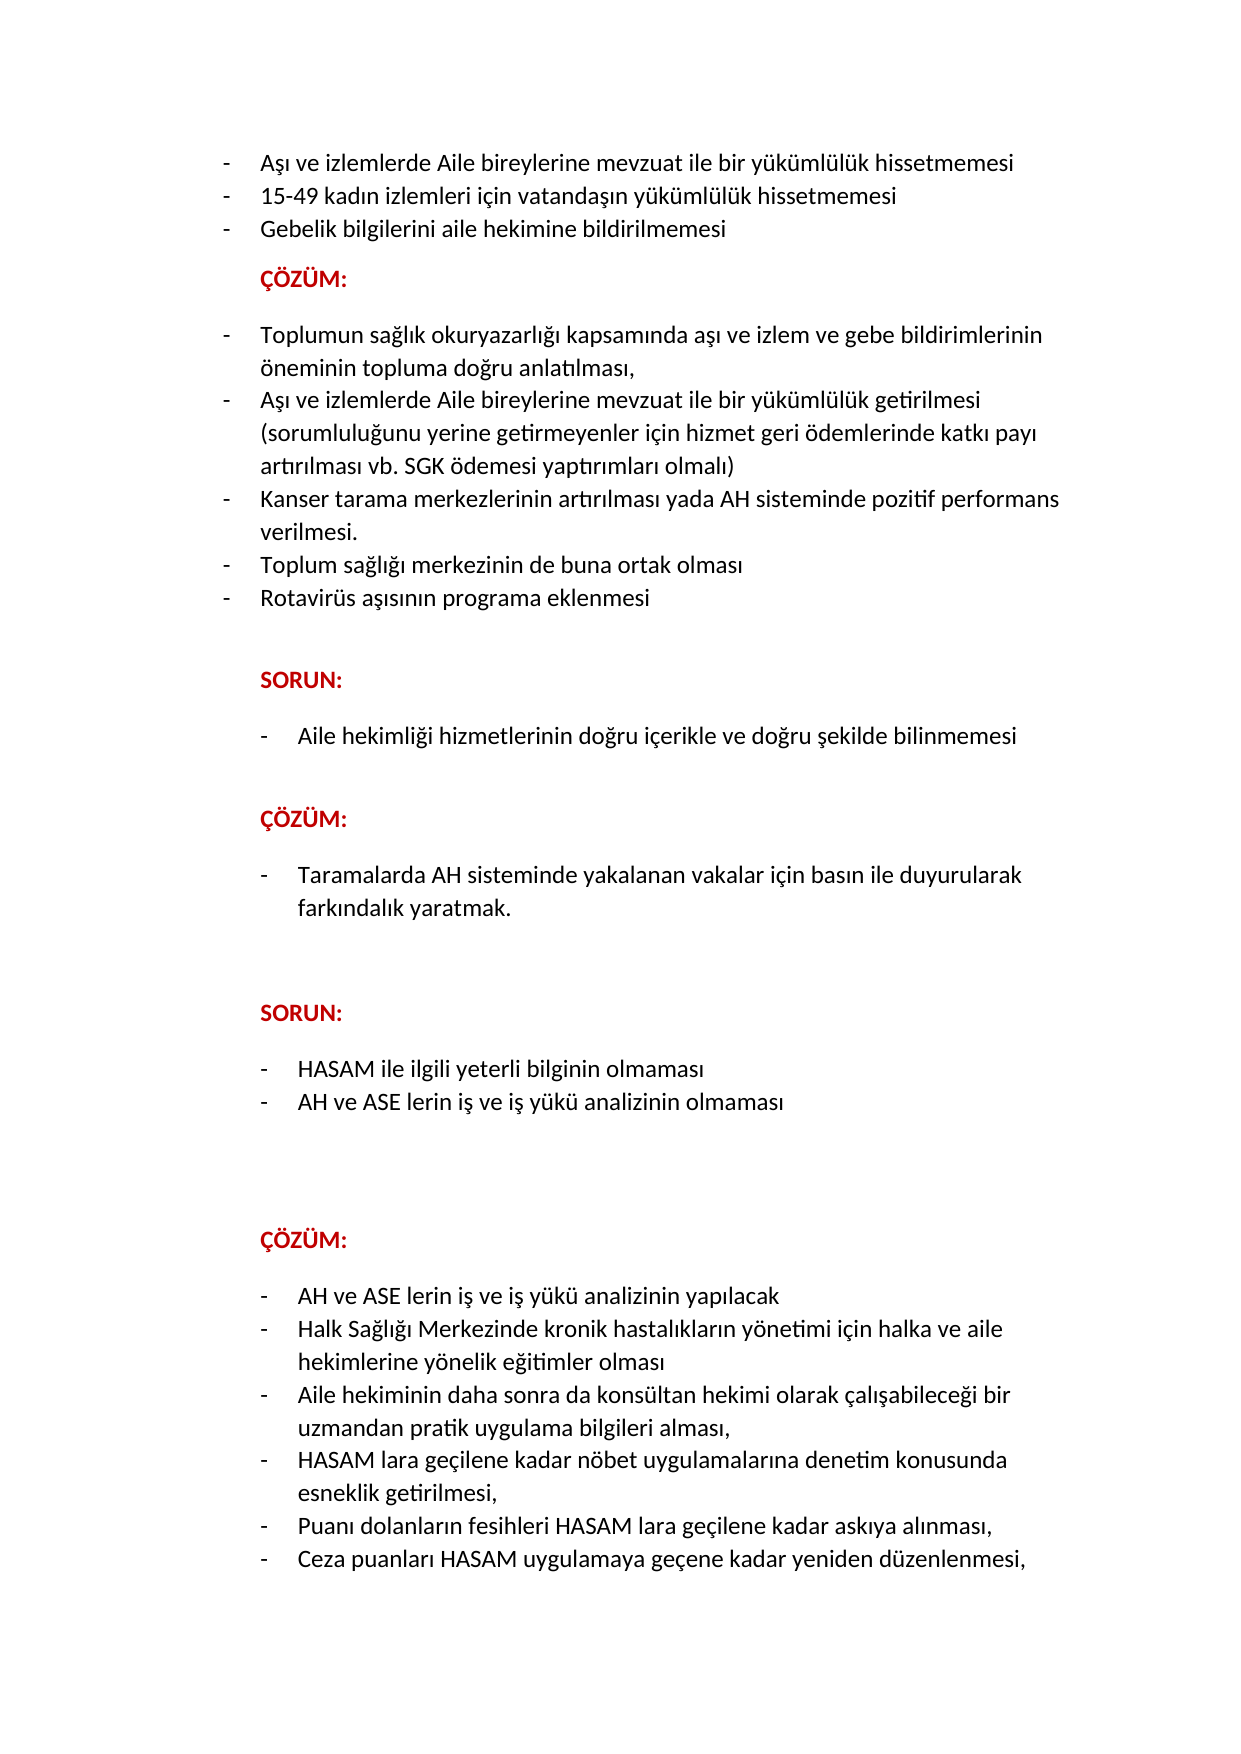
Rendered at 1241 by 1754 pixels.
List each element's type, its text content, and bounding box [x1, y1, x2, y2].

list Aşı ve izlemlerde Aile bireylerine mevzuat ile bir yükümlülük hissetmemesi [223, 148, 1093, 178]
list Ceza puanları HASAM uygulamaya geçene kadar yeniden düzenlenmesi, [260, 1543, 1093, 1574]
list Halk Sağlığı Merkezinde kronik hastalıkların yönetimi için halka ve aile hekimlerine yönelik eğitimler olması [260, 1313, 1093, 1376]
list Gebelik bilgilerini aile hekimine bildirilmemesi [223, 213, 1093, 244]
list HASAM ile ilgili yeterli bilginin olmaması [260, 1053, 1093, 1083]
text ÇÖZÜM: [260, 1224, 1093, 1255]
text ÇÖZÜM: [260, 803, 1093, 833]
list Aile hekimliği hizmetlerinin doğru içerikle ve doğru şekilde bilinmemesi [260, 721, 1093, 751]
list Kanser tarama merkezlerinin artırılması yada AH sisteminde pozitif performans verilmesi. [223, 483, 1093, 547]
text SORUN: [260, 997, 1093, 1028]
text ÇÖZÜM: [260, 263, 1093, 293]
list 15-49 kadın izlemleri için vatandaşın yükümlülük hissetmemesi [223, 181, 1093, 211]
list Puanı dolanların fesihleri HASAM lara geçilene kadar askıya alınması, [260, 1511, 1093, 1541]
list Aile hekiminin daha sonra da konsültan hekimi olarak çalışabileceği bir uzmandan pratik uygulama bilgileri alması, [260, 1379, 1093, 1442]
list AH ve ASE lerin iş ve iş yükü analizinin yapılacak [260, 1280, 1093, 1311]
list Rotavirüs aşısının programa eklenmesi [223, 582, 1093, 613]
text SORUN: [260, 665, 1093, 695]
list Toplum sağlığı merkezinin de buna ortak olması [223, 549, 1093, 580]
list Aşı ve izlemlerde Aile bireylerine mevzuat ile bir yükümlülük getirilmesi (sorumluluğunu yerine getirmeyenler için hizmet geri ödemlerinde katkı payı artırılması vb. SGK ödemesi yaptırımları olmalı) [223, 385, 1093, 481]
list HASAM lara geçilene kadar nöbet uygulamalarına denetim konusunda esneklik getirilmesi, [260, 1445, 1093, 1508]
list Taramalarda AH sisteminde yakalanan vakalar için basın ile duyurularak farkındalık yaratmak. [260, 859, 1093, 922]
list Toplumun sağlık okuryazarlığı kapsamında aşı ve izlem ve gebe bildirimlerinin öneminin topluma doğru anlatılması, [223, 319, 1093, 382]
list AH ve ASE lerin iş ve iş yükü analizinin olmaması [260, 1086, 1093, 1116]
